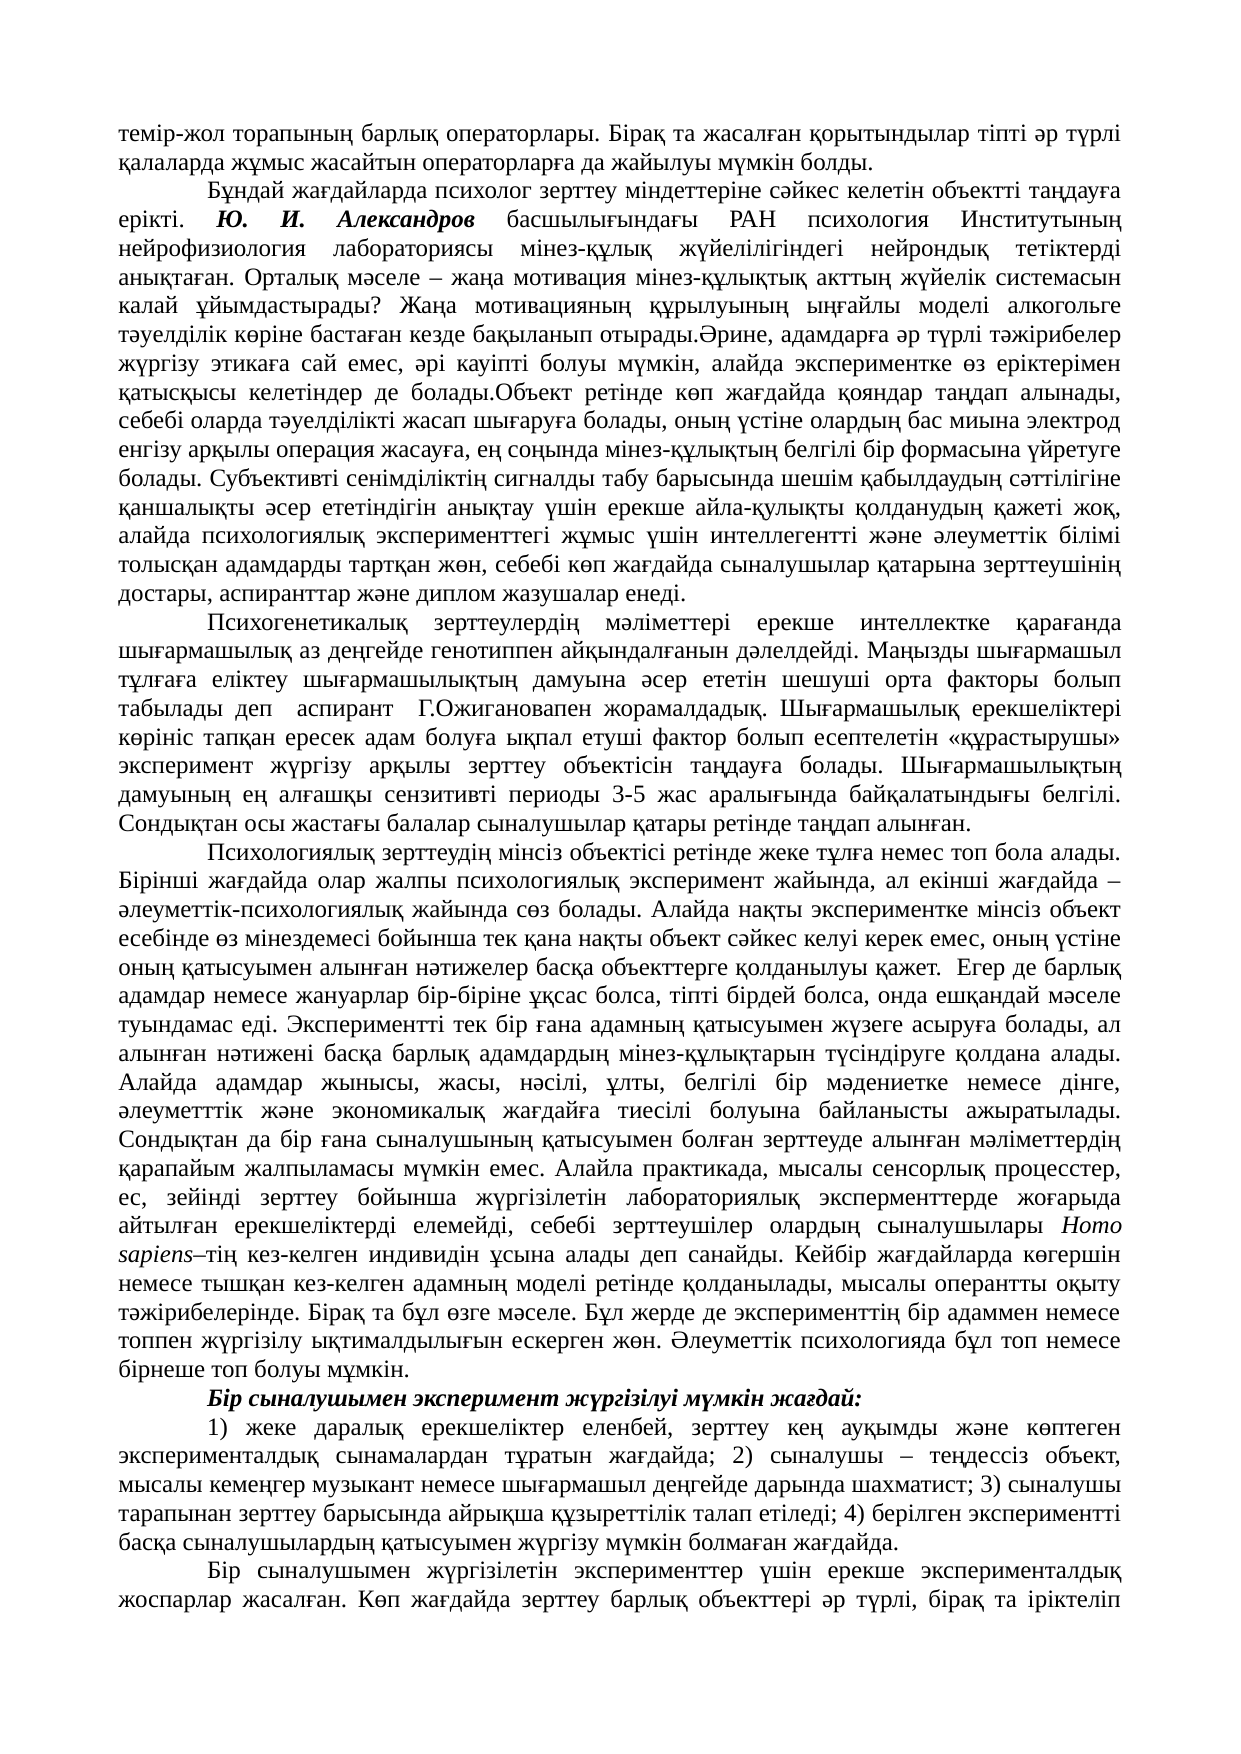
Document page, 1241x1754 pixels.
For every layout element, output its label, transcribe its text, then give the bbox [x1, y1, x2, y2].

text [118, 118, 1122, 176]
text 1) жеке даралық ерекшеліктер еленбей, зерттеу кең ауқымды және көптеген эксперименталдық сынамалардан тұратын жағдайда; 2) сыналушы – теңдессіз объект, мысалы кемеңгер музыкант немесе шығармашыл деңгейде дарында шахматист; 3) сыналушы тарапынан зерттеу барысында айрықша құзыреттілік талап етіледі; 4) берілген экспериментті басқа сыналушылардың қатысуымен жүргізу мүмкін болмаған жағдайда. [118, 1412, 1122, 1556]
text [118, 1556, 1122, 1613]
text Бұндай жағдайларда психолог зерттеу міндеттеріне сәйкес келетін объектті таңдауға ерікті. Ю. И. Александров басшылығындағы РАН психология Институтының нейрофизиология лабораториясы мінез-құлық жүйелілігіндегі нейрондық тетіктерді анықтаған. Орталық мәселе – жаңа мотивация мінез-құлықтық акттың жүйелік системасын калай ұйымдастырады? Жаңа мотивацияның құрылуының ыңғайлы моделі алкогольге тәуелділік көріне бастаған кезде бақыланып отырады.Әрине, адамдарға әр түрлі тәжірибелер жүргізу этикаға сай емес, әрі кауіпті болуы мүмкін, алайда экспериментке өз еріктерімен қатысқысы келетіндер де болады.Объект ретінде көп жағдайда қояндар таңдап алынады, себебі оларда тәуелділікті жасап шығаруға болады, оның үстіне олардың бас миына электрод енгізу арқылы операция жасауға, ең соңында мінез-құлықтың белгілі бір формасына үйретуге болады. Субъективті сенімділіктің сигналды табу барысында шешім қабылдаудың сәттілігіне қаншалықты әсер ететіндігін анықтау үшін ерекше айла-қулықты қолданудың қажеті жоқ, алайда психологиялық эксперименттегі жұмыс үшін интеллегентті және әлеуметтік білімі толысқан адамдарды тартқан жөн, себебі көп жағдайда сыналушылар қатарына зерттеушінің достары, аспиранттар және диплом жазушалар енеді. [118, 176, 1122, 607]
text Психологиялық зерттеудің мінсіз объектісі ретінде жеке тұлға немес топ бола алады. Бірінші жағдайда олар жалпы психологиялық эксперимент жайында, ал екінші жағдайда – әлеуметтік-психологиялық жайында сөз болады. Алайда нақты экспериментке мінсіз объект есебінде өз мінездемесі бойынша тек қана нақты объект сәйкес келуі керек емес, оның үстіне оның қатысуымен алынған нәтижелер басқа объекттерге қолданылуы қажет. Егер де барлық адамдар немесе жануарлар бір-біріне ұқсас болса, тіпті бірдей болса, онда ешқандай мәселе туындамас еді. Экспериментті тек бір ғана адамның қатысуымен жүзеге асыруға болады, ал алынған нәтижені басқа барлық адамдардың мінез-құлықтарын түсіндіруге қолдана алады. Алайда адамдар жынысы, жасы, нәсілі, ұлты, белгілі бір мәдениетке немесе дінге, әлеуметттік және экономикалық жағдайға тиесілі болуына байланысты ажыратылады. Сондықтан да бір ғана сыналушының қатысуымен болған зерттеуде алынған мәліметтердің қарапайым жалпыламасы мүмкін емес. Алайла практикада, мысалы сенсорлық процесстер, ес, зейінді зерттеу бойынша жүргізілетін лабораториялық эксперменттерде жоғарыда айтылған ерекшеліктерді елемейді, себебі зерттеушілер олардың сыналушылары Homo sapiens–тің кез-келген индивидін ұсына алады деп санайды. Кейбір жағдайларда көгершін немесе тышқан кез-келген адамның моделі ретінде қолданылады, мысалы оперантты оқыту тәжірибелерінде. Бірақ та бұл өзге мәселе. Бұл жерде де эксперименттің бір адаммен немесе топпен жүргізілу ықтималдылығын ескерген жөн. Әлеуметтік психологияда бұл топ немесе бірнеше топ болуы мұмкін. [118, 837, 1122, 1383]
text Психогенетикалық зерттеулердің мәліметтері ерекше интеллектке қарағанда шығармашылық аз деңгейде генотиппен айқындалғанын дәлелдейді. Маңызды шығармашыл тұлғаға еліктеу шығармашылықтың дамуына әсер ететін шешуші орта факторы болып табылады деп аспирант Г.Ожигановапен жорамалдадық. Шығармашылық ерекшеліктері көрініс тапқан ересек адам болуға ықпал етуші фактор болып есептелетін «құрастырушы» эксперимент жүргізу арқылы зерттеу объектісін таңдауға болады. Шығармашылықтың дамуының ең алғашқы сензитивті периоды 3-5 жас аралығында байқалатындығы белгілі. Сондықтан осы жастағы балалар сыналушылар қатары ретінде таңдап алынған. [118, 607, 1122, 837]
text Бір сыналушымен эксперимент жүргізілуі мүмкін жағдай: [118, 1383, 1122, 1412]
